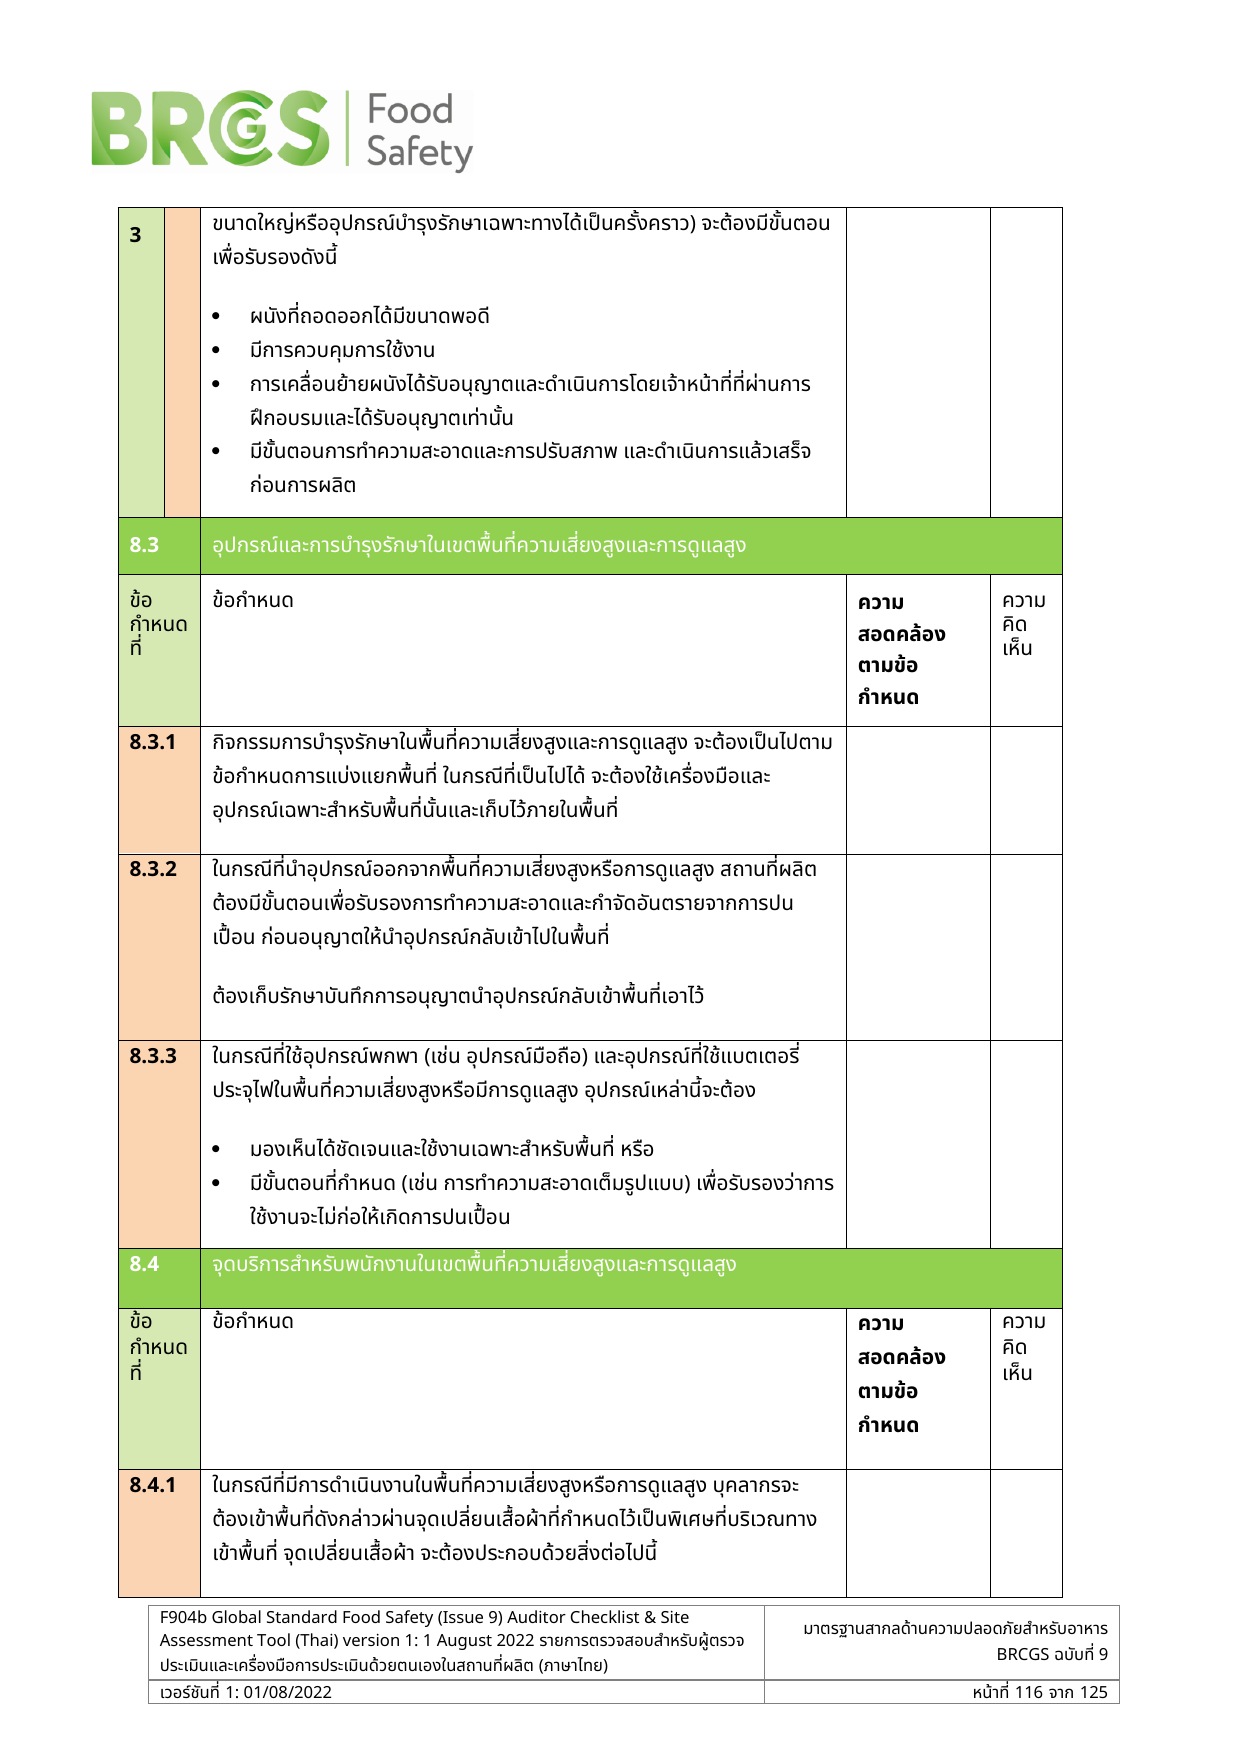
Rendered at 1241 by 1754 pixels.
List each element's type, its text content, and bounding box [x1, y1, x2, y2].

table_cell อุปกรณ์และการบำรุงรักษาในเขตพื้นที่ความเสี่ยงสูงและการดูแลสูง [201, 518, 1062, 574]
table_cell [991, 727, 1062, 853]
table_cell 8.3.1 [119, 727, 200, 853]
picture [88, 88, 479, 178]
table_cell [847, 1470, 990, 1597]
table_cell ข้อกำหนดที่ [119, 575, 200, 726]
table_cell [991, 208, 1062, 517]
table_cell 8.2.3 [119, 208, 164, 517]
table_cell ความสอดคล้องตามข้อกำหนด [847, 575, 990, 726]
table_cell 8.3.3 [119, 1041, 200, 1248]
table_cell ความสอดคล้องตามข้อกำหนด [847, 1309, 990, 1469]
table_cell [847, 208, 990, 517]
table_cell ความคิดเห็น [991, 575, 1062, 726]
table_cell 8.3 [119, 518, 200, 574]
table_cell [991, 1470, 1062, 1597]
table_cell ความคิดเห็น [991, 1309, 1062, 1469]
table_cell กิจกรรมการบำรุงรักษาในพื้นที่ความเสี่ยงสูงและการดูแลสูง จะต้องเป็นไปตามข้อกำหนดการแบ่งแยกพื้นที่ ในกรณีที่เป็นไปได้ จะต้องใช้เครื่องมือและอุปกรณ์เฉพาะสำหรับพื้นที่นั้นและเก็บไว้ภายในพื้นที่ [201, 727, 846, 853]
table_cell [165, 208, 200, 517]
table_cell [991, 855, 1062, 1040]
table_cell จุดบริการสำหรับพนักงานในเขตพื้นที่ความเสี่ยงสูงและการดูแลสูง [201, 1249, 1062, 1308]
table_cell ในกรณีที่นำอุปกรณ์ออกจากพื้นที่ความเสี่ยงสูงหรือการดูแลสูง สถานที่ผลิตต้องมีขั้นตอนเพื่อรับรองการทำความสะอาดและกำจัดอันตรายจากการปนเปื้อน ก่อนอนุญาตให้นำอุปกรณ์กลับเข้าไปในพื้นที่ ต้องเก็บรักษาบันทึกการอนุญาตนำอุปกรณ์กลับเข้าพื้นที่เอาไว้ [201, 855, 846, 1040]
table_cell 8.4.1 [119, 1470, 200, 1597]
table_cell [847, 1041, 990, 1248]
table_cell [991, 1041, 1062, 1248]
table_cell ในกรณีที่ใช้อุปกรณ์พกพา (เช่น อุปกรณ์มือถือ) และอุปกรณ์ที่ใช้แบตเตอรี่ประจุไฟในพื้นที่ความเสี่ยงสูงหรือมีการดูแลสูง อุปกรณ์เหล่านี้จะต้อง มองเห็นได้ชัดเจนและใช้งานเฉพาะสำหรับพื้นที่ หรือ มีขั้นตอนที่กำหนด (เช่น การทำความสะอาดเต็มรูปแบบ) เพื่อรับรองว่าการใช้งานจะไม่ก่อให้เกิดการปนเปื้อน [201, 1041, 846, 1248]
table_cell ข้อกำหนด [201, 1309, 846, 1469]
table_cell 8.3.2 [119, 855, 200, 1040]
table_cell ข้อกำหนดที่ [119, 1309, 200, 1469]
table_cell [847, 855, 990, 1040]
table_cell ข้อกำหนด [201, 575, 846, 726]
table_cell 8.4 [119, 1249, 200, 1308]
table_cell [847, 727, 990, 853]
